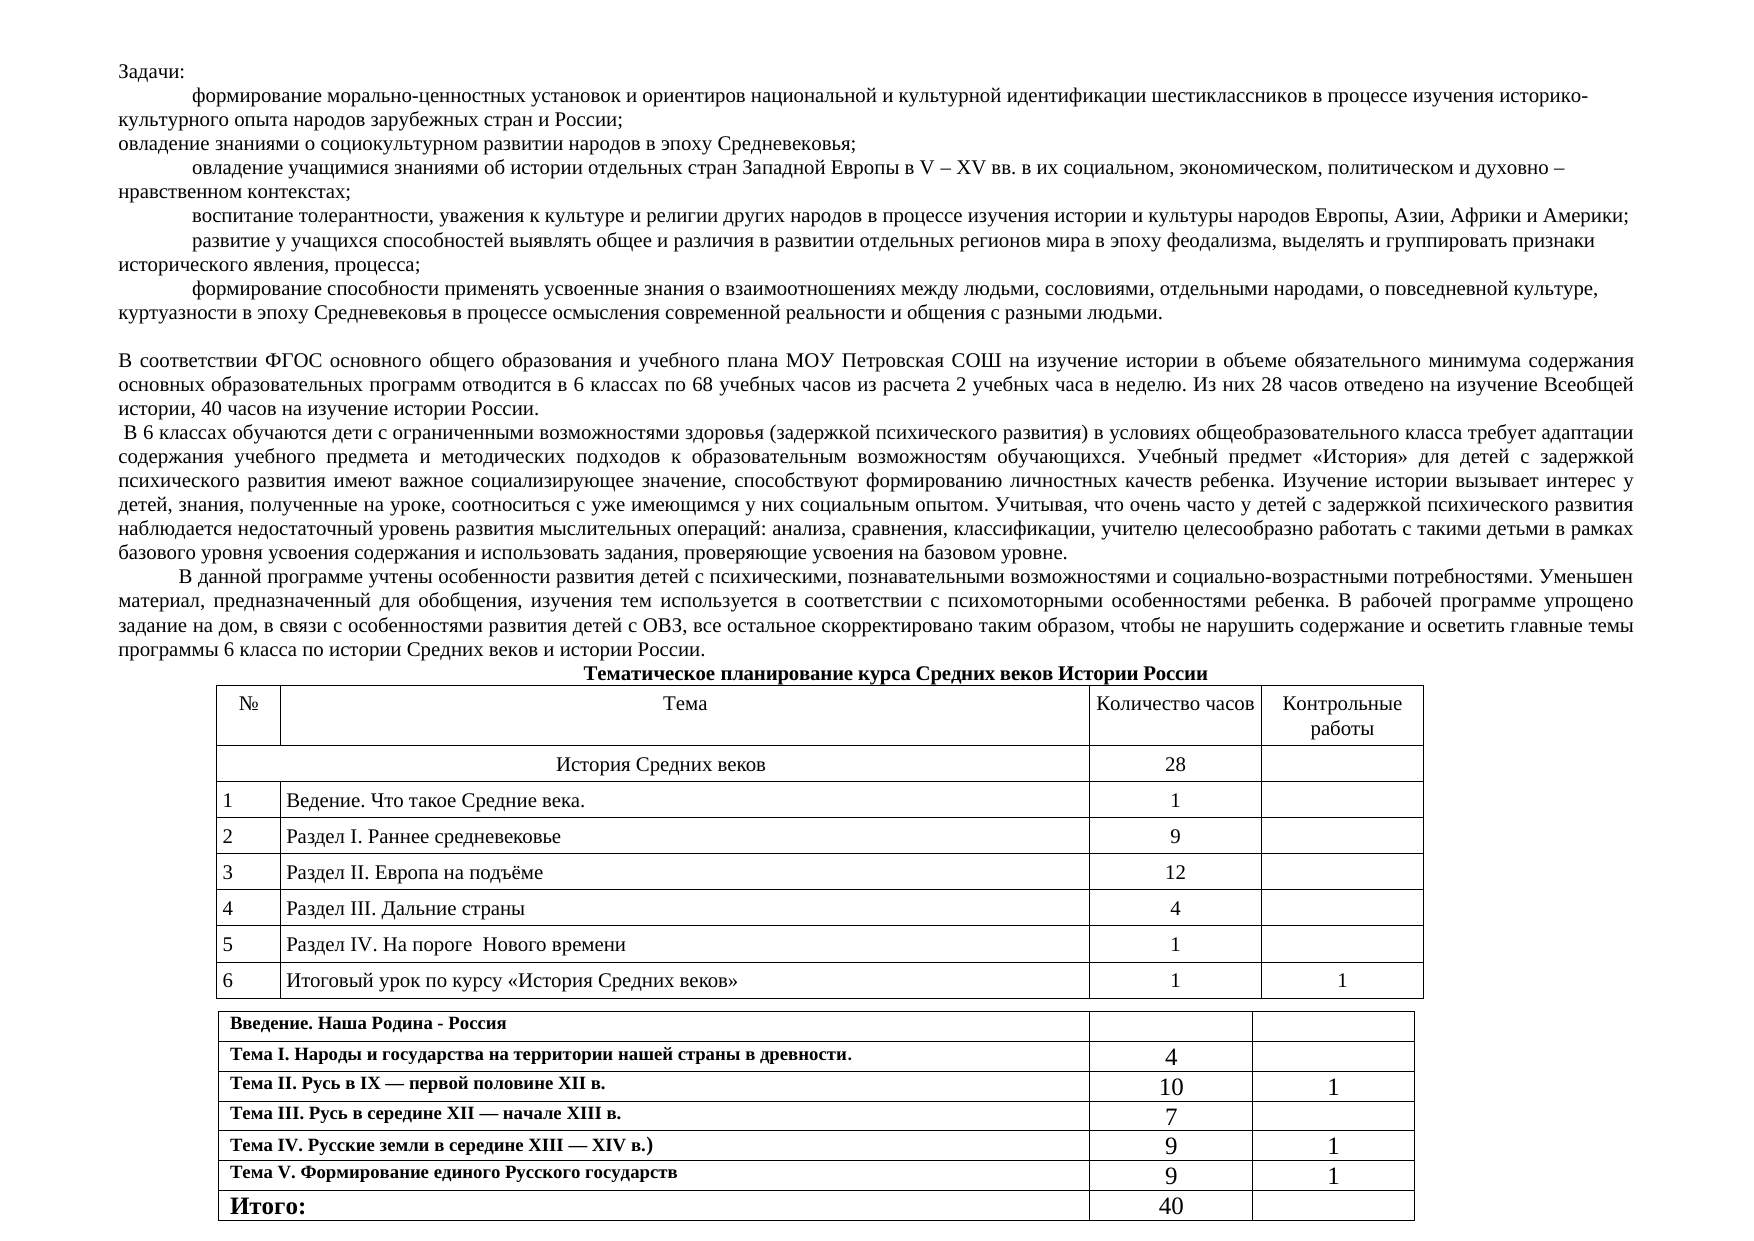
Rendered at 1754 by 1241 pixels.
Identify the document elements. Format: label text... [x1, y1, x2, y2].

table_cell Раздел IV. На пороге Нового времени [281, 926, 1089, 961]
table_cell 4 [1090, 1042, 1252, 1071]
text формирование морально-ценностных установок и ориентиров национальной и культурной идентификации шестиклассников в процессе изучения историко-культурного опыта народов зарубежных стран и России; [118, 83, 1636, 131]
table_cell Раздел I. Раннее средневековье [281, 818, 1089, 853]
table_cell [1253, 1102, 1414, 1130]
table_cell Тема II. Русь в IX — первой половине XII в. [219, 1072, 1089, 1101]
table_cell Итого: [219, 1191, 1089, 1220]
text Задачи: [118, 59, 1636, 83]
table_cell История Средних веков [217, 746, 1089, 781]
table_cell Итоговый урок по курсу «История Средних веков» [281, 963, 1089, 997]
table_cell Раздел II. Европа на подъёме [281, 854, 1089, 889]
table_cell 1 [1090, 963, 1261, 997]
table_header Тема [281, 686, 1089, 745]
table_cell [1262, 818, 1423, 853]
table_cell 1 [1253, 1161, 1414, 1190]
table_cell 5 [217, 926, 280, 961]
table_cell 1 [1090, 782, 1261, 817]
table_header [1090, 1012, 1252, 1041]
table_cell 6 [217, 963, 280, 997]
text формирование способности применять усвоенные знания о взаимоотношениях между людьми, сословиями, отдельными народами, о повседневной культуре, куртуазности в эпоху Средневековья в процессе осмысления современной реальности и общения с разными людьми. [118, 276, 1636, 324]
table_header [1253, 1012, 1414, 1041]
table_cell 9 [1090, 1161, 1252, 1190]
text В данной программе учтены особенности развития детей с психическими, познавательными возможностями и социально-возрастными потребностями. Уменьшен материал, предназначенный для обобщения, изучения тем используется в соответствии с психомоторными особенностями ребенка. В рабочей программе упрощено задание на дом, в связи с особенностями развития детей с ОВЗ, все остальное скорректировано таким образом, чтобы не нарушить содержание и осветить главные темы программы 6 класса по истории Средних веков и истории России. [118, 564, 1636, 661]
table_cell 1 [1253, 1131, 1414, 1160]
table_cell [1262, 746, 1423, 781]
text развитие у учащихся способностей выявлять общее и различия в развитии отдельных регионов мира в эпоху феодализма, выделять и группировать признаки исторического явления, процесса; [118, 227, 1636, 276]
table_cell Раздел III. Дальние страны [281, 890, 1089, 925]
table_cell 3 [217, 854, 280, 889]
table_cell [1262, 926, 1423, 961]
table_cell Ведение. Что такое Средние века. [281, 782, 1089, 817]
table_cell 2 [217, 818, 280, 853]
table_cell 40 [1090, 1191, 1252, 1220]
table_cell 9 [1090, 1131, 1252, 1160]
table_header Количество часов [1090, 686, 1261, 745]
table_cell 12 [1090, 854, 1261, 889]
table_cell Тема V. Формирование единого Русского государств [219, 1161, 1089, 1190]
text воспитание толерантности, уважения к культуре и религии других народов в процессе изучения истории и культуры народов Европы, Азии, Африки и Америки; [118, 203, 1636, 227]
table_cell 9 [1090, 818, 1261, 853]
table_cell 7 [1090, 1102, 1252, 1130]
table_cell [1262, 854, 1423, 889]
table_cell 4 [217, 890, 280, 925]
table_cell 1 [1253, 1072, 1414, 1101]
table_cell 28 [1090, 746, 1261, 781]
table_cell 4 [1090, 890, 1261, 925]
table_cell Тема IV. Русские земли в середине XIII — XIV в.) [219, 1131, 1089, 1160]
table_cell [1262, 890, 1423, 925]
table_header № [217, 686, 280, 745]
table_header Контрольные работы [1262, 686, 1423, 745]
text Тематическое планирование курса Средних веков Истории России [197, 661, 1594, 685]
text овладение знаниями о социокультурном развитии народов в эпоху Средневековья; [118, 131, 1636, 155]
table_cell [1262, 782, 1423, 817]
table_cell 1 [217, 782, 280, 817]
text В соответствии ФГОС основного общего образования и учебного плана МОУ Петровская СОШ на изучение истории в объеме обязательного минимума содержания основных образовательных программ отводится в 6 классах по 68 учебных часов из расчета 2 учебных часа в неделю. Из них 28 часов отведено на изучение Всеобщей истории, 40 часов на изучение истории России. [118, 348, 1636, 420]
text овладение учащимися знаниями об истории отдельных стран Западной Европы в V – XV вв. в их социальном, экономическом, политическом и духовно – нравственном контекстах; [118, 155, 1636, 203]
table_header Введение. Наша Родина - Россия [219, 1012, 1089, 1041]
table_cell 1 [1262, 963, 1423, 997]
table_cell Тема III. Русь в середине ХII — начале XIII в. [219, 1102, 1089, 1130]
table_cell 1 [1090, 926, 1261, 961]
table_cell Тема I. Народы и государства на территории нашей страны в древности. [219, 1042, 1089, 1071]
table_cell [1253, 1191, 1414, 1220]
text В 6 классах обучаются дети с ограниченными возможностями здоровья (задержкой психического развития) в условиях общеобразовательного класса требует адаптации содержания учебного предмета и методических подходов к образовательным возможностям обучающихся. Учебный предмет «История» для детей с задержкой психического развития имеют важное социализирующее значение, способствуют формированию личностных качеств ребенка. Изучение истории вызывает интерес у детей, знания, полученные на уроке, соотноситься с уже имеющимся у них социальным опытом. Учитывая, что очень часто у детей с задержкой психического развития наблюдается недостаточный уровень развития мыслительных операций: анализа, сравнения, классификации, учителю целесообразно работать с такими детьми в рамках базового уровня усвоения содержания и использовать задания, проверяющие усвоения на базовом уровне. [118, 420, 1636, 564]
table_cell [1253, 1042, 1414, 1071]
table_cell 10 [1090, 1072, 1252, 1101]
